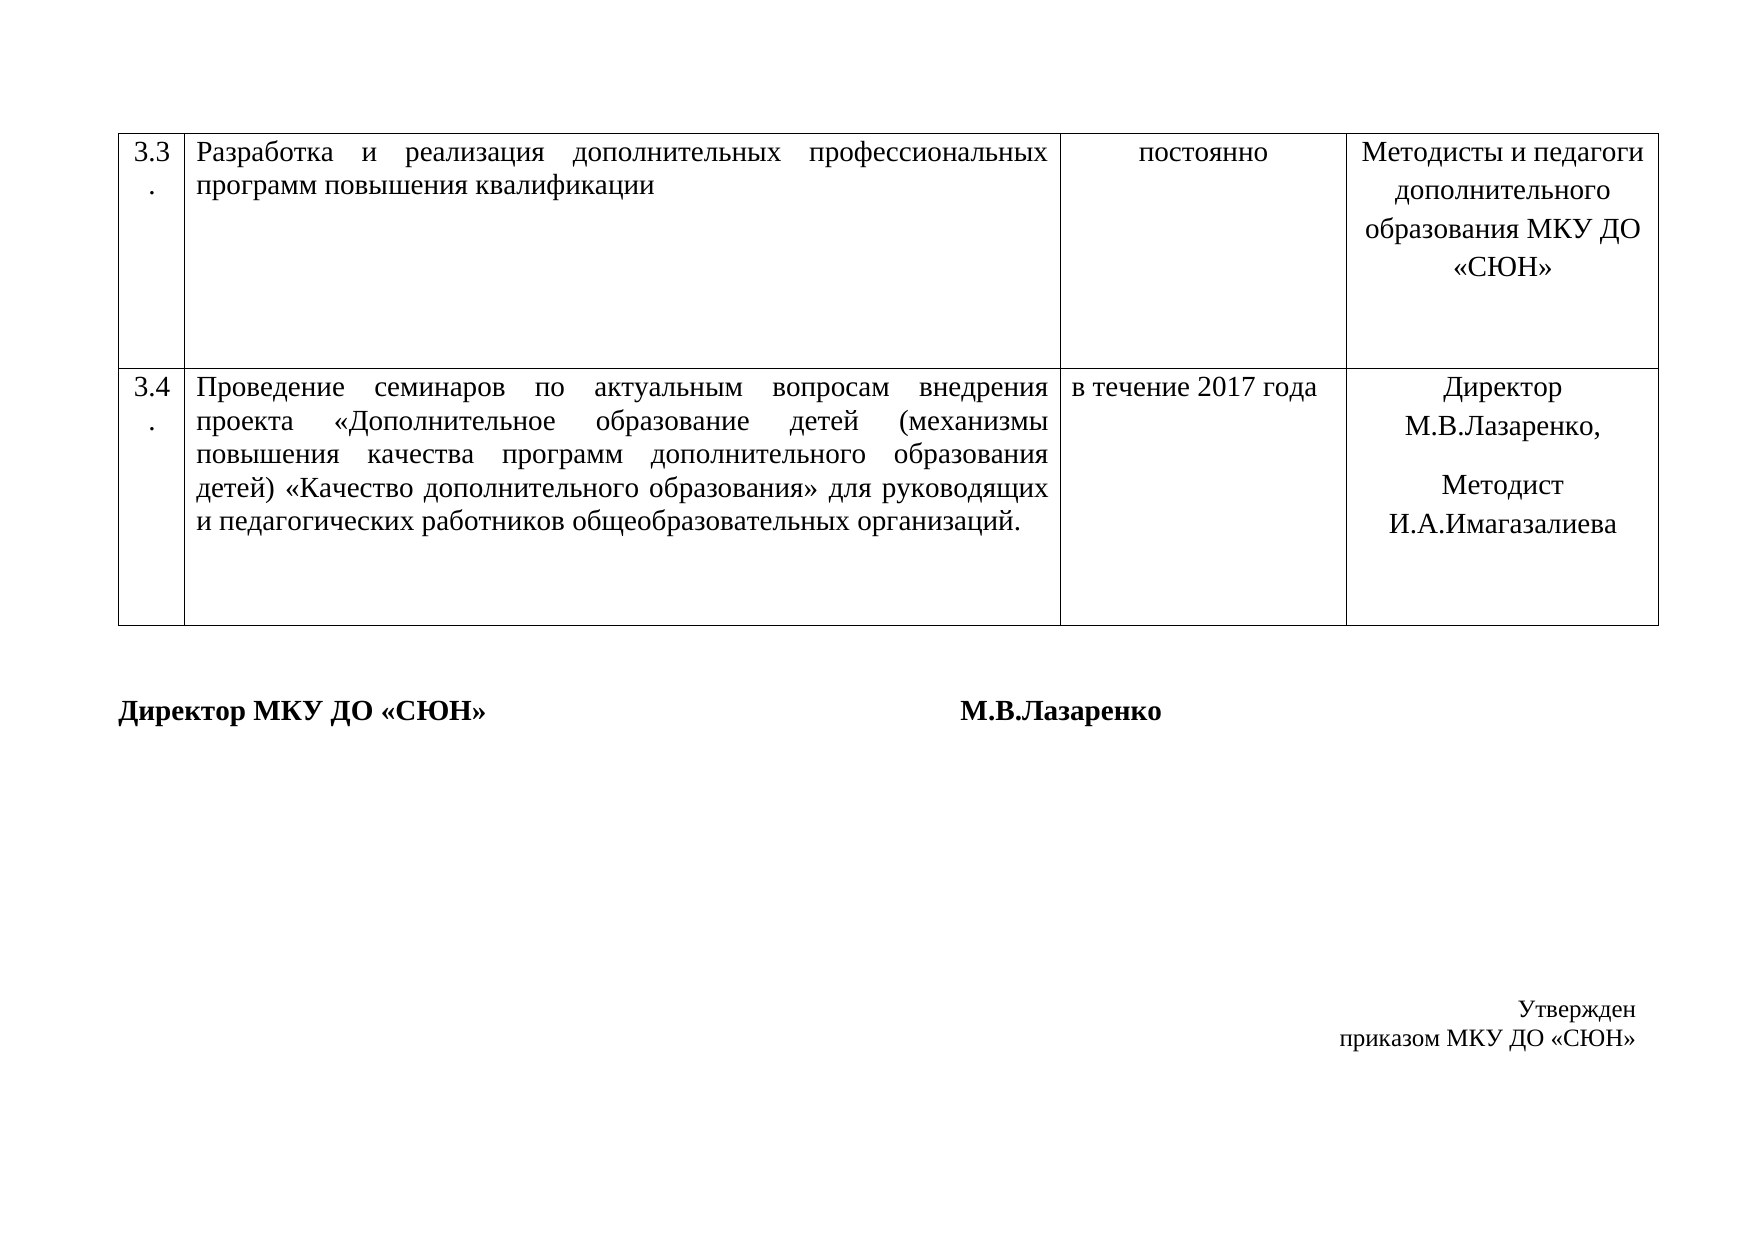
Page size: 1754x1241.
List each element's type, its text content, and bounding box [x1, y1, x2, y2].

table_cell Разработка и реализация дополнительных профессиональных программ повышения квалификации [185, 134, 1060, 368]
table_cell Проведение семинаров по актуальным вопросам внедрения проекта «Дополнительное образование детей (механизмы повышения качества программ дополнительного образования детей) «Качество дополнительного образования» для руководящих и педагогических работников общеобразовательных организаций. [185, 369, 1060, 624]
table_cell 3.4. [119, 369, 184, 624]
table_cell Директор М.В.Лазаренко, Методист И.А.Имагазалиева [1347, 369, 1658, 624]
table_cell постоянно [1061, 134, 1346, 368]
table_cell Методисты и педагоги дополнительного образования МКУ ДО «СЮН» [1347, 134, 1658, 368]
table_cell в течение 2017 года [1061, 369, 1346, 624]
text приказом МКУ ДО «СЮН» [118, 1023, 1636, 1052]
table_cell 3.3. [119, 134, 184, 368]
text Утвержден [118, 994, 1636, 1023]
text Директор МКУ ДО «СЮН» М.В.Лазаренко [118, 693, 1636, 726]
